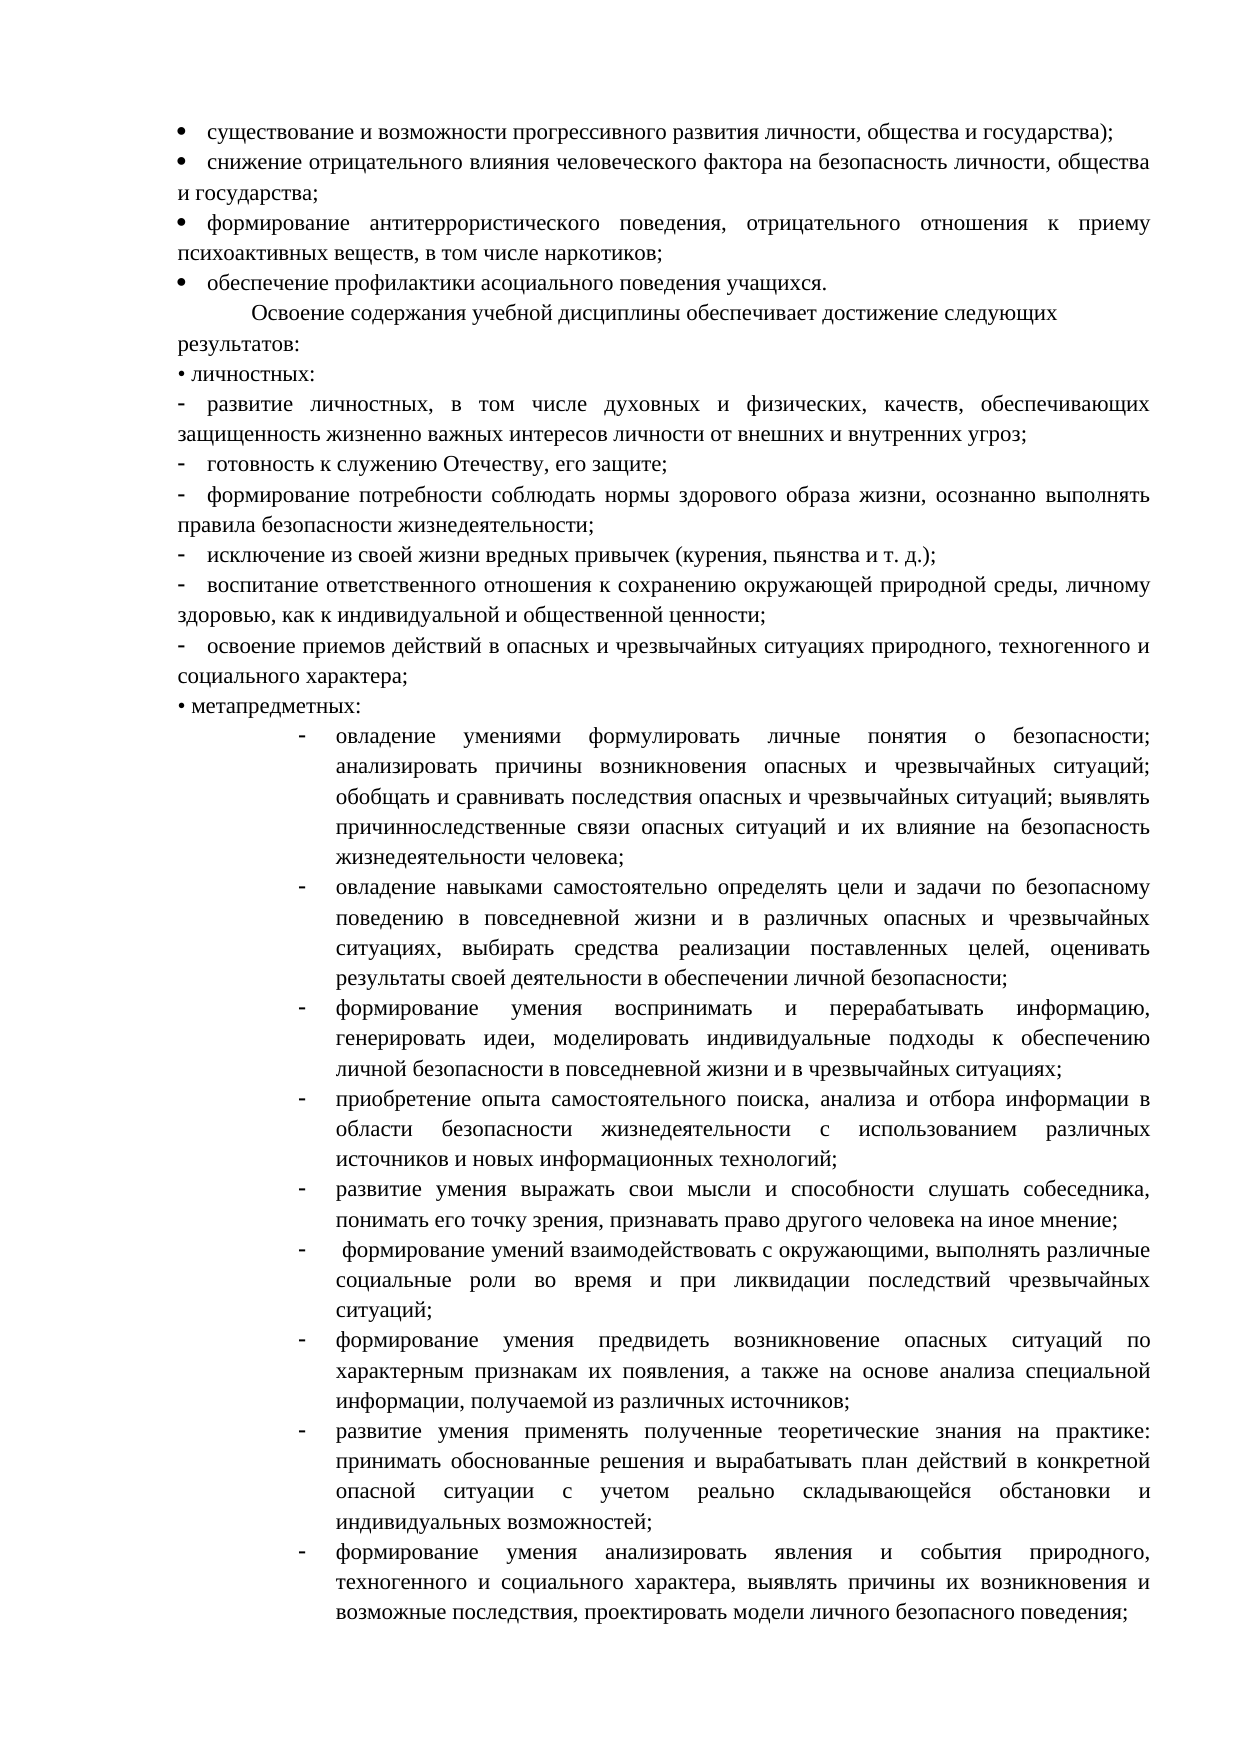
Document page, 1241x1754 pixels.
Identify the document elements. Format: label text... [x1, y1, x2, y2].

list развитие умения применять полученные теоретические знания на практике: принимать обоснованные решения и вырабатывать план действий в конкретной опасной ситуации с учетом реально складывающейся обстановки и индивидуальных возможностей; [298, 1417, 1152, 1534]
list снижение отрицательного влияния человеческого фактора на безопасность личности, общества и государства; [177, 148, 1152, 205]
list исключение из своей жизни вредных привычек (курения, пьянства и т. д.); [177, 541, 1152, 567]
list овладение умениями формулировать личные понятия о безопасности; анализировать причины возникновения опасных и чрезвычайных ситуаций; обобщать и сравнивать последствия опасных и чрезвычайных ситуаций; выявлять причинноследственные связи опасных ситуаций и их влияние на безопасность жизнедеятельности человека; [298, 722, 1152, 869]
list готовность к служению Отечеству, его защите; [177, 450, 1152, 477]
list освоение приемов действий в опасных и чрезвычайных ситуациях природного, техногенного и социального характера; [177, 632, 1152, 688]
list развитие личностных, в том числе духовных и физических, качеств, обеспечивающих защищенность жизненно важных интересов личности от внешних и внутренних угроз; [177, 390, 1152, 447]
list формирование умения воспринимать и перерабатывать информацию, генерировать идеи, моделировать индивидуальные подходы к обеспечению личной безопасности в повседневной жизни и в чрезвычайных ситуациях; [298, 994, 1152, 1081]
list формирование умения предвидеть возникновение опасных ситуаций по характерным признакам их появления, а также на основе анализа специальной информации, получаемой из различных источников; [298, 1326, 1152, 1413]
text Освоение содержания учебной дисциплины обеспечивает достижение следующих [177, 299, 1152, 326]
list приобретение опыта самостоятельного поиска, анализа и отбора информации в области безопасности жизнедеятельности с использованием различных источников и новых информационных технологий; [298, 1085, 1152, 1172]
text результатов: [177, 329, 1152, 356]
list овладение навыками самостоятельно определять цели и задачи по безопасному поведению в повседневной жизни и в различных опасных и чрезвычайных ситуациях, выбирать средства реализации поставленных целей, оценивать результаты своей деятельности в обеспечении личной безопасности; [298, 873, 1152, 990]
text • метапредметных: [177, 692, 1152, 718]
list существование и возможности прогрессивного развития личности, общества и государства); [177, 118, 1152, 144]
list формирование потребности соблюдать нормы здорового образа жизни, осознанно выполнять правила безопасности жизнедеятельности; [177, 481, 1152, 537]
text • личностных: [177, 360, 1152, 386]
list формирование умений взаимодействовать с окружающими, выполнять различные социальные роли во время и при ликвидации последствий чрезвычайных ситуаций; [298, 1236, 1152, 1323]
list развитие умения выражать свои мысли и способности слушать собеседника, понимать его точку зрения, признавать право другого человека на иное мнение; [298, 1175, 1152, 1232]
list формирование антитеррористического поведения, отрицательного отношения к приему психоактивных веществ, в том числе наркотиков; [177, 209, 1152, 265]
list обеспечение профилактики асоциального поведения учащихся. [177, 269, 1152, 296]
list воспитание ответственного отношения к сохранению окружающей природной среды, личному здоровью, как к индивидуальной и общественной ценности; [177, 571, 1152, 628]
list формирование умения анализировать явления и события природного, техногенного и социального характера, выявлять причины их возникновения и возможные последствия, проектировать модели личного безопасного поведения; [298, 1538, 1152, 1625]
